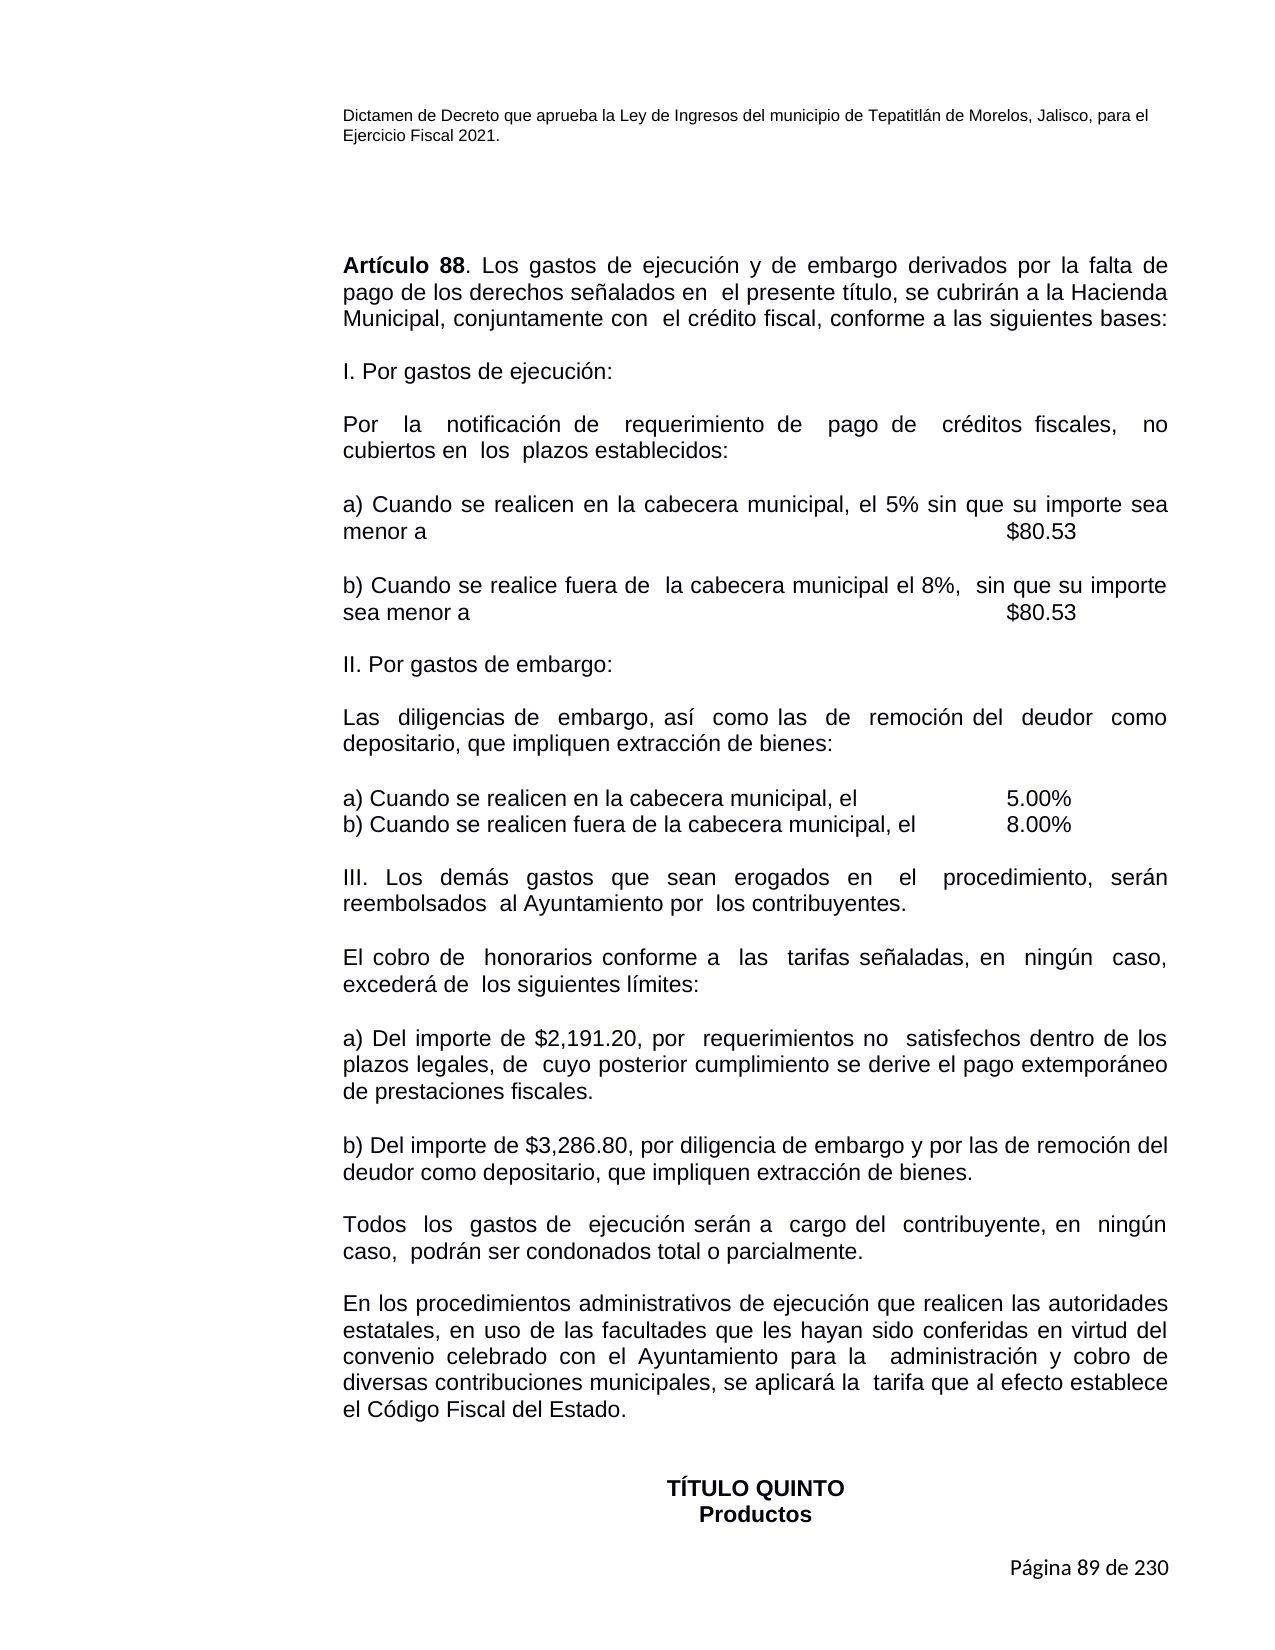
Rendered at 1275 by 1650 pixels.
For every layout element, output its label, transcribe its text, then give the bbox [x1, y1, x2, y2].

text III. Los demás gastos que sean erogados en el procedimiento, serán reembolsados al Ayuntamiento por los contribuyentes. [343, 864, 1169, 916]
text II. Por gastos de embargo: [343, 651, 1169, 677]
text Todos los gastos de ejecución serán a cargo del contribuyente, en ningún caso, podrán ser condonados total o parcialmente. [343, 1211, 1169, 1264]
text I. Por gastos de ejecución: [343, 358, 1169, 384]
text a) Del importe de $2,191.20, por requerimientos no satisfechos dentro de los plazos legales, de cuyo posterior cumplimiento se derive el pago extemporáneo de prestaciones fiscales. [343, 1025, 1169, 1104]
text TÍTULO QUINTO [343, 1475, 1169, 1501]
text El cobro de honorarios conforme a las tarifas señaladas, en ningún caso, excederá de los siguientes límites: [343, 944, 1169, 997]
text b) Cuando se realicen fuera de la cabecera municipal, el 8.00% [343, 811, 1169, 837]
text b) Del importe de $3,286.80, por diligencia de embargo y por las de remoción del deudor como depositario, que impliquen extracción de bienes. [343, 1132, 1169, 1185]
text Por la notificación de requerimiento de pago de créditos fiscales, no cubiertos en los plazos establecidos: [343, 411, 1169, 463]
text a) Cuando se realicen en la cabecera municipal, el 5.00% [343, 784, 1169, 811]
text a) Cuando se realicen en la cabecera municipal, el 5% sin que su importe sea menor a $80.53 [343, 491, 1169, 544]
text Productos [343, 1501, 1169, 1527]
text b) Cuando se realice fuera de la cabecera municipal el 8%, sin que su importe sea menor a $80.53 [343, 572, 1169, 625]
text Las diligencias de embargo, así como las de remoción del deudor como depositario, que impliquen extracción de bienes: [343, 704, 1169, 757]
text En los procedimientos administrativos de ejecución que realicen las autoridades estatales, en uso de las facultades que les hayan sido conferidas en virtud del convenio celebrado con el Ayuntamiento para la administración y cobro de diversas contribuciones municipales, se aplicará la tarifa que al efecto establece el Código Fiscal del Estado. [343, 1290, 1169, 1422]
text Artículo 88. Los gastos de ejecución y de embargo derivados por la falta de pago de los derechos señalados en el presente título, se cubrirán a la Hacienda Municipal, conjuntamente con el crédito fiscal, conforme a las siguientes bases: [343, 252, 1169, 358]
